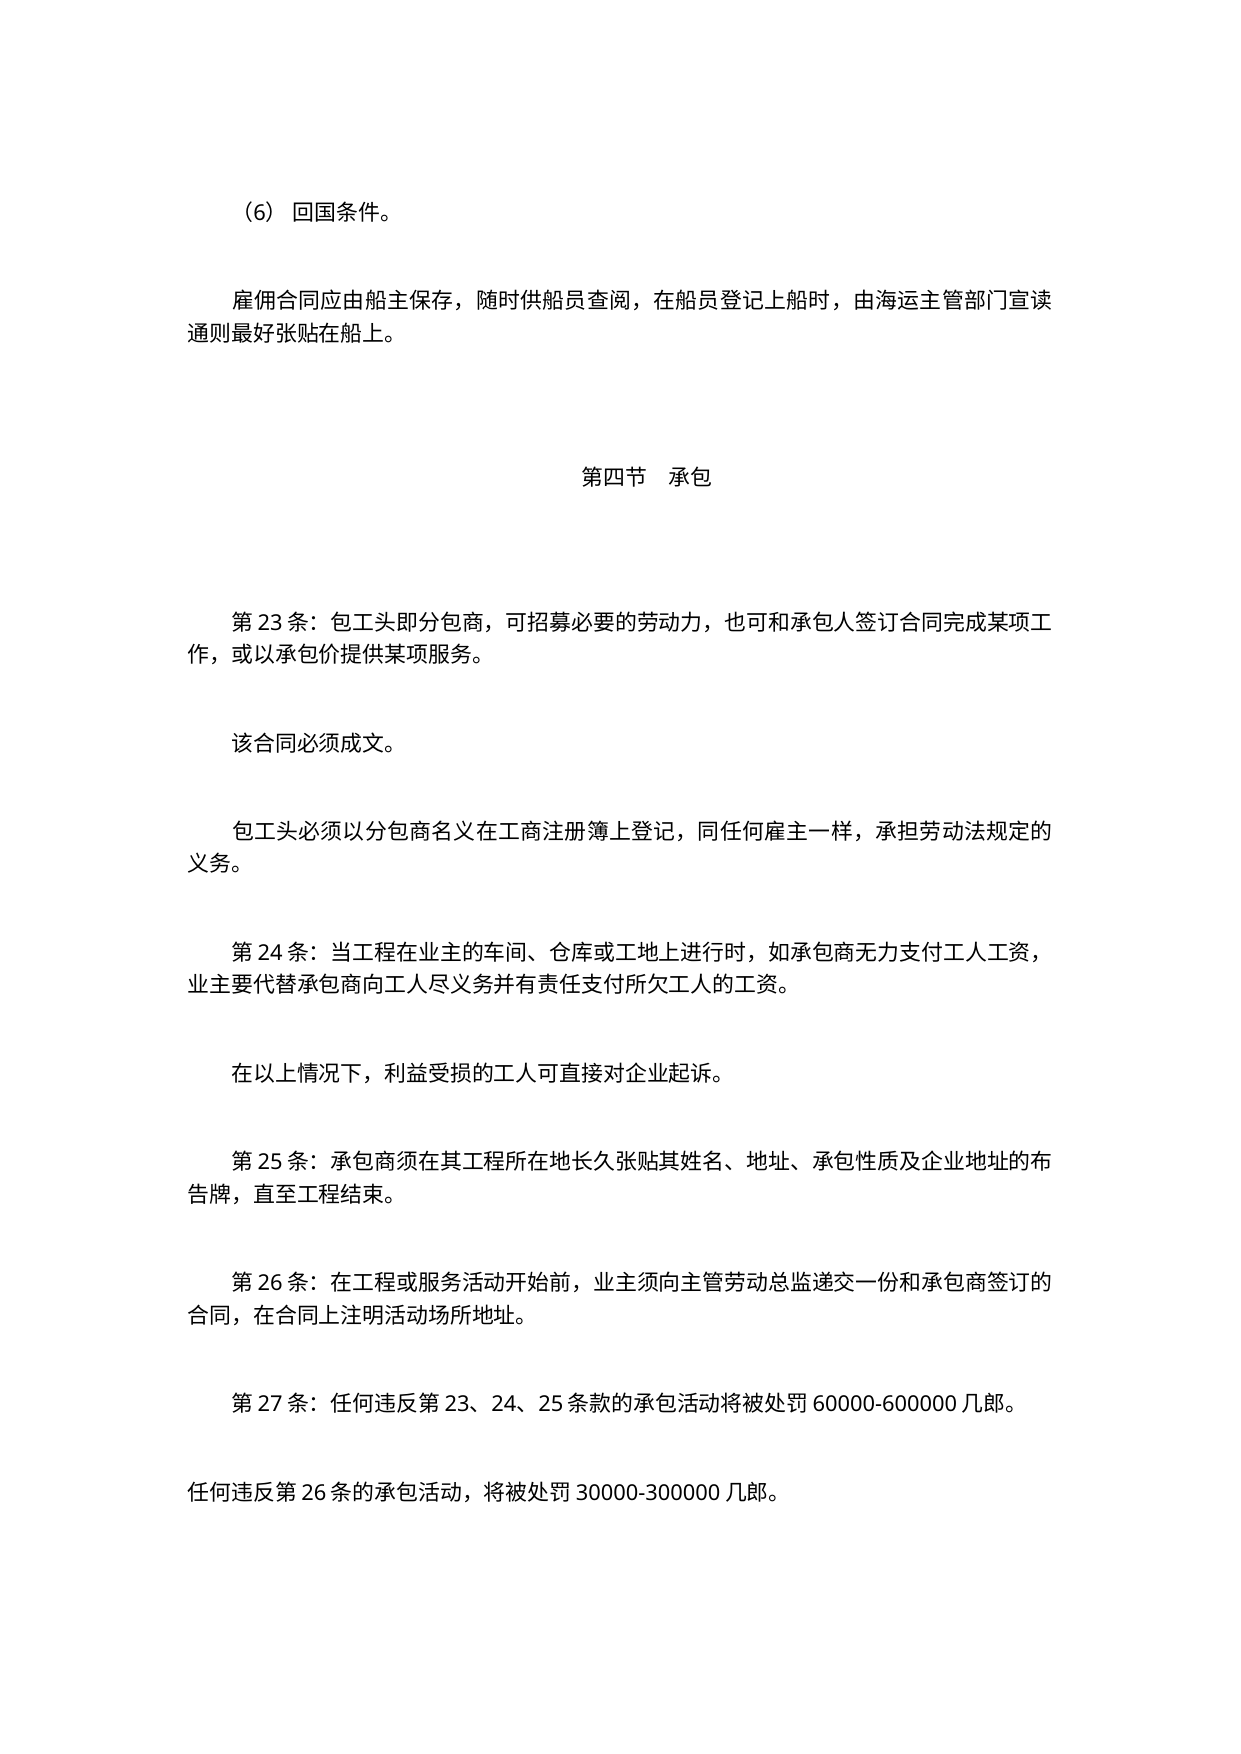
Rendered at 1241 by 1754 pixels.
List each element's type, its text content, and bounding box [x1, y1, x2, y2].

text 第24条：当工程在业主的车间、仓库或工地上进行时，如承包商无力支付工人工资，业主要代替承包商向工人尽义务并有责任支付所欠工人的工资。 [187, 902, 1053, 999]
text （6） 回国条件。 [187, 162, 1053, 227]
text 第23条：包工头即分包商，可招募必要的劳动力，也可和承包人签订合同完成某项工作，或以承包价提供某项服务。 [187, 572, 1053, 669]
text 任何违反第26条的承包活动，将被处罚30000-300000几郎。 [187, 1442, 1053, 1507]
text 该合同必须成文。 [187, 693, 1053, 758]
text 第25条：承包商须在其工程所在地长久张贴其姓名、地址、承包性质及企业地址的布告牌，直至工程结束。 [187, 1111, 1053, 1209]
text 第26条：在工程或服务活动开始前，业主须向主管劳动总监递交一份和承包商签订的合同，在合同上注明活动场所地址。 [187, 1232, 1053, 1330]
text 在以上情况下，利益受损的工人可直接对企业起诉。 [187, 1023, 1053, 1088]
text 第四节 承包 [187, 427, 1053, 492]
text 第27条：任何违反第23、24、25条款的承包活动将被处罚60000-600000几郎。 [187, 1353, 1053, 1418]
text 包工头必须以分包商名义在工商注册簿上登记，同任何雇主一样，承担劳动法规定的义务。 [187, 781, 1053, 878]
text 雇佣合同应由船主保存，随时供船员查阅，在船员登记上船时，由海运主管部门宣读，通则最好张贴在船上。 [187, 250, 1053, 348]
